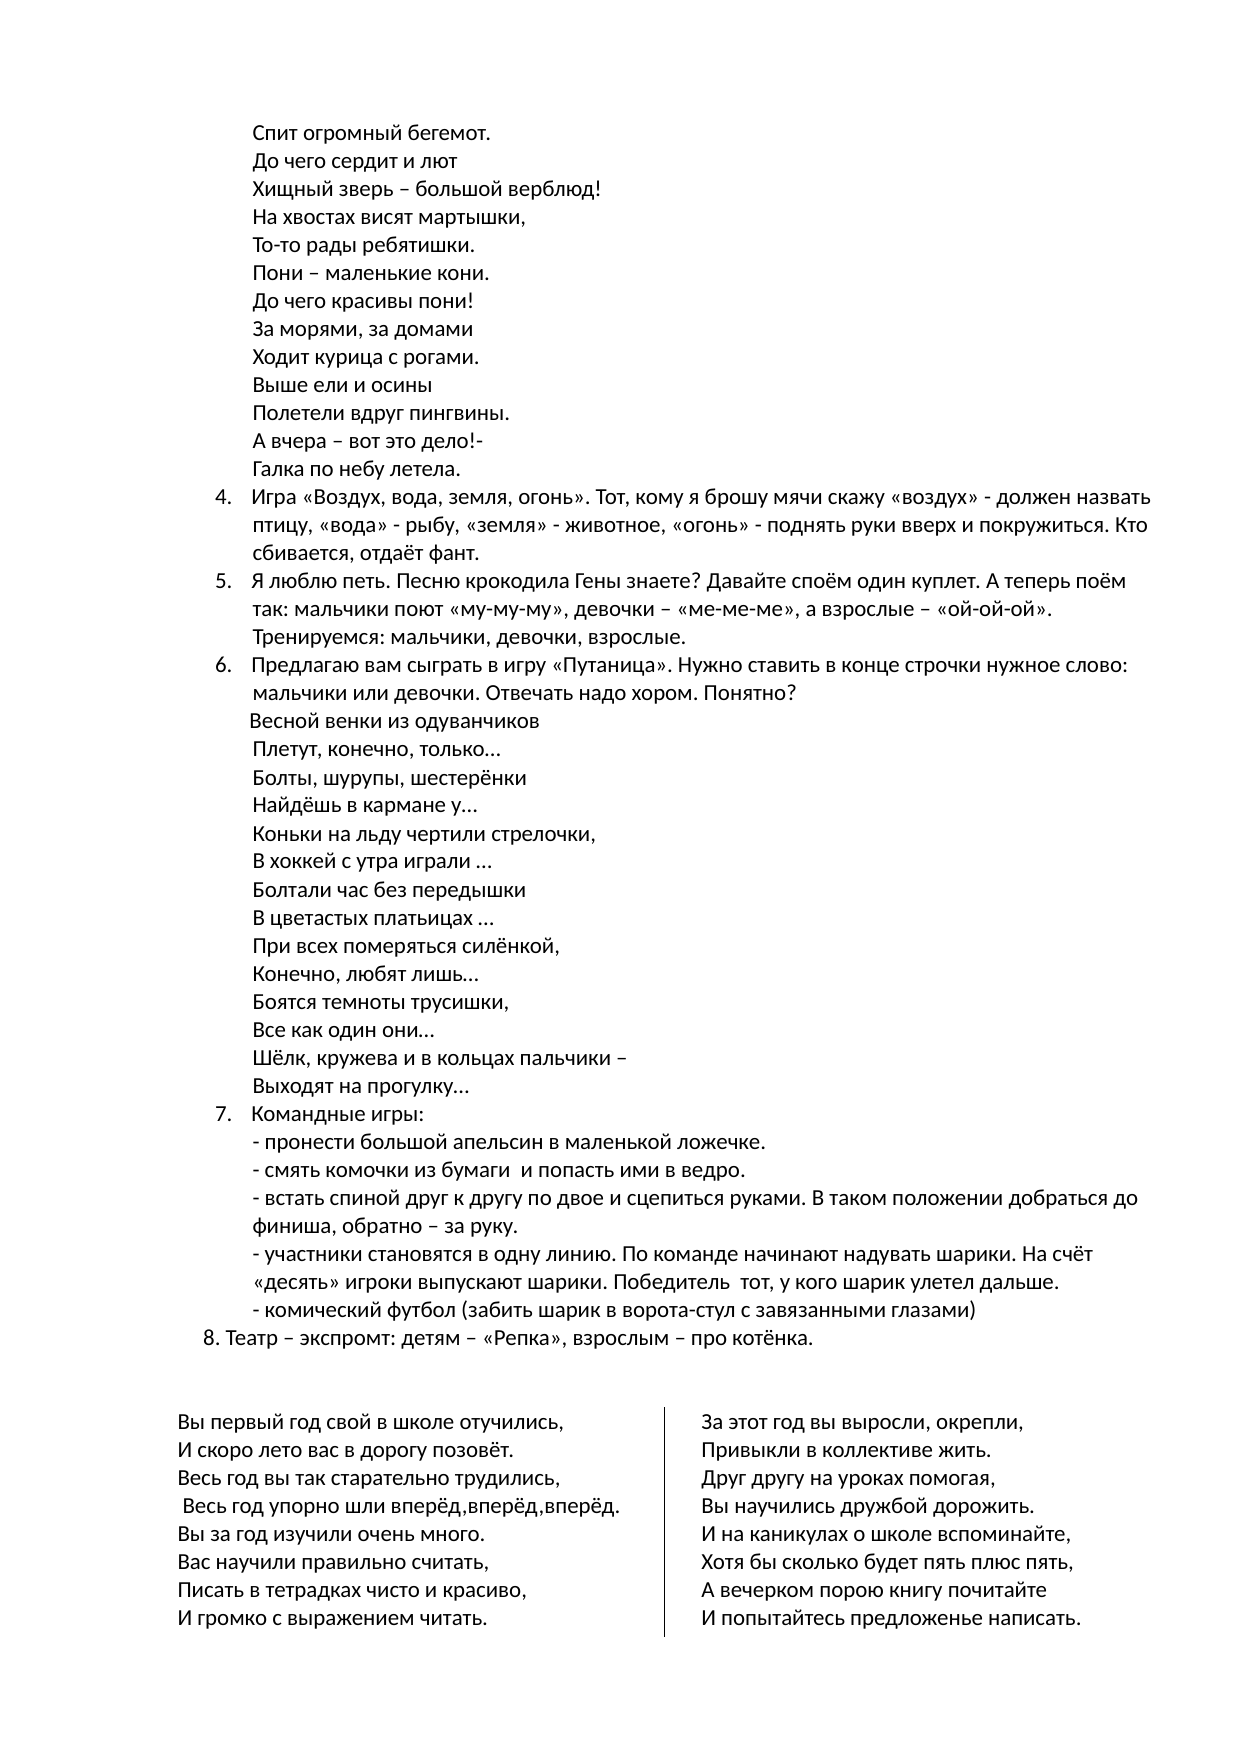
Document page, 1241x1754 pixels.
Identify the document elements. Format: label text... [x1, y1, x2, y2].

list То-то рады ребятишки. [252, 230, 1152, 258]
list - пронести большой апельсин в маленькой ложечке. [252, 1127, 1152, 1155]
list И попытайтесь предложенье написать. [701, 1603, 1152, 1631]
list - комический футбол (забить шарик в ворота-стул с завязанными глазами) [252, 1295, 1152, 1323]
list В хоккей с утра играли … [252, 847, 1152, 875]
list Писать в тетрадках чисто и красиво, [177, 1575, 627, 1603]
list Плетут, конечно, только… [252, 734, 1152, 763]
list Галка по небу летела. [252, 454, 1152, 482]
list Вы научились дружбой дорожить. [701, 1491, 1152, 1519]
list Привыкли в коллективе жить. [701, 1435, 1152, 1463]
list За морями, за домами [252, 314, 1152, 342]
list А вечерком порою книгу почитайте [701, 1575, 1152, 1603]
list До чего красивы пони! [252, 286, 1152, 314]
list Конечно, любят лишь… [252, 959, 1152, 987]
list Предлагаю вам сыграть в игру «Путаница». Нужно ставить в конце строчки нужное слово: мальчики или девочки. Отвечать надо хором. Понятно? [215, 651, 1152, 707]
list Весь год упорно шли вперёд,вперёд,вперёд. [177, 1491, 627, 1519]
list Найдёшь в кармане у… [252, 791, 1152, 819]
list Хотя бы сколько будет пять плюс пять, [701, 1547, 1152, 1575]
list Весь год вы так старательно трудились, [177, 1463, 627, 1491]
list До чего сердит и лют [252, 146, 1152, 174]
list В цветастых платьицах … [252, 903, 1152, 931]
list Коньки на льду чертили стрелочки, [252, 819, 1152, 847]
list И скоро лето вас в дорогу позовёт. [177, 1435, 627, 1463]
list Я люблю петь. Песню крокодила Гены знаете? Давайте споём один куплет. А теперь поём так: мальчики поют «му-му-му», девочки – «ме-ме-ме», а взрослые – «ой-ой-ой». Тренируемся: мальчики, девочки, взрослые. [215, 566, 1152, 651]
list 8. Театр – экспромт: детям – «Репка», взрослым – про котёнка. [177, 1323, 1152, 1351]
list За этот год вы выросли, окрепли, [701, 1407, 1152, 1435]
list Болты, шурупы, шестерёнки [252, 763, 1152, 791]
list - смять комочки из бумаги и попасть ими в ведро. [252, 1155, 1152, 1183]
text Весной венки из одуванчиков [177, 707, 1152, 734]
list А вчера – вот это дело!- [252, 426, 1152, 454]
list Болтали час без передышки [252, 875, 1152, 903]
list Шёлк, кружева и в кольцах пальчики – [252, 1043, 1152, 1071]
list И на каникулах о школе вспоминайте, [701, 1519, 1152, 1547]
list - участники становятся в одну линию. По команде начинают надувать шарики. На счёт «десять» игроки выпускают шарики. Победитель тот, у кого шарик улетел дальше. [252, 1239, 1152, 1295]
list Ходит курица с рогами. [252, 342, 1152, 370]
list Спит огромный бегемот. [252, 118, 1152, 146]
list Боятся темноты трусишки, [252, 987, 1152, 1015]
list Вас научили правильно считать, [177, 1547, 627, 1575]
list И громко с выражением читать. [177, 1603, 627, 1631]
list Вы первый год свой в школе отучились, [177, 1407, 627, 1435]
list - встать спиной друг к другу по двое и сцепиться руками. В таком положении добраться до финиша, обратно – за руку. [252, 1183, 1152, 1239]
list Все как один они… [252, 1015, 1152, 1043]
list Хищный зверь – большой верблюд! [252, 174, 1152, 202]
list Выше ели и осины [252, 370, 1152, 398]
list Командные игры: [215, 1099, 1152, 1127]
list Пони – маленькие кони. [252, 258, 1152, 286]
list Игра «Воздух, вода, земля, огонь». Тот, кому я брошу мячи скажу «воздух» - должен назвать птицу, «вода» - рыбу, «земля» - животное, «огонь» - поднять руки вверх и покружиться. Кто сбивается, отдаёт фант. [215, 482, 1152, 566]
list Друг другу на уроках помогая, [701, 1463, 1152, 1491]
list Выходят на прогулку… [252, 1071, 1152, 1099]
list При всех померяться силёнкой, [252, 931, 1152, 959]
list Полетели вдруг пингвины. [252, 398, 1152, 426]
list Вы за год изучили очень много. [177, 1519, 627, 1547]
list На хвостах висят мартышки, [252, 202, 1152, 230]
